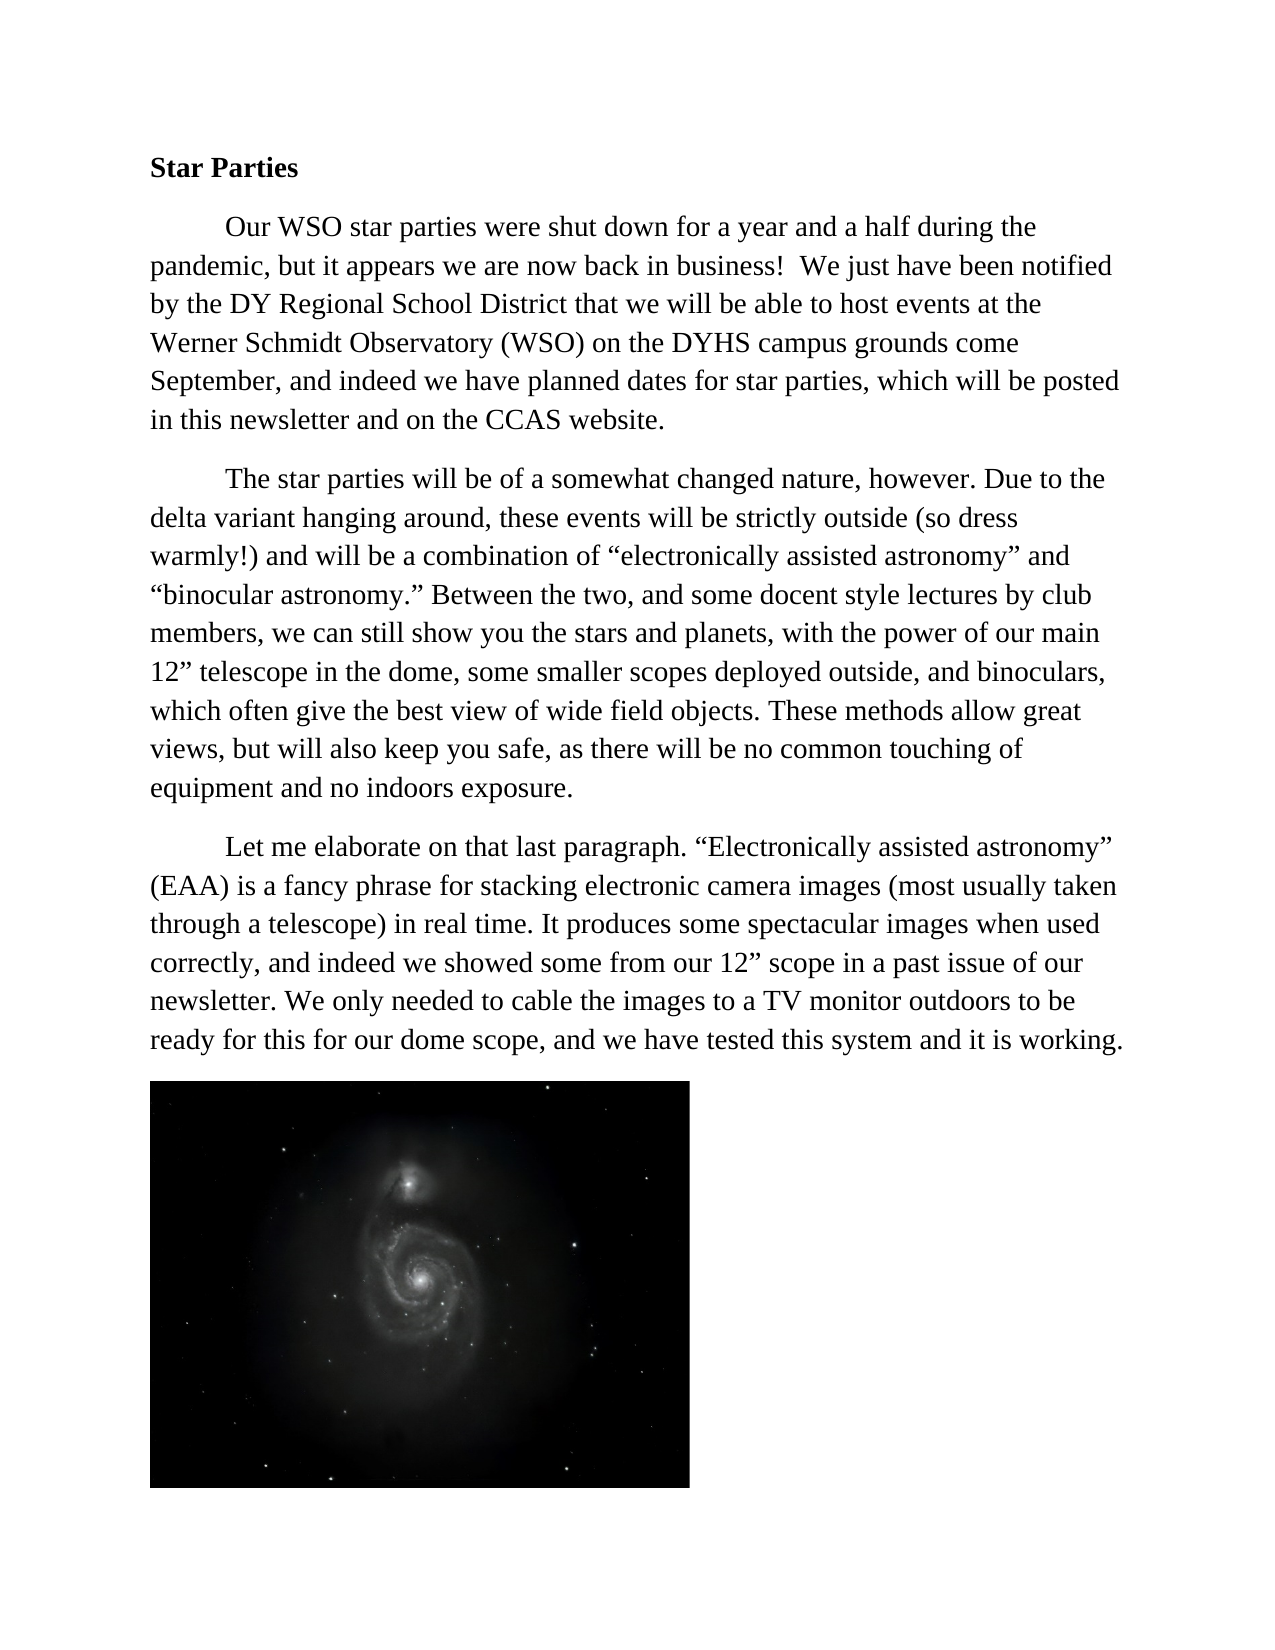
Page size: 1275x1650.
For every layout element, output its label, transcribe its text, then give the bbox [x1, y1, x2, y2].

text The star parties will be of a somewhat changed nature, however. Due to the delta variant hanging around, these events will be strictly outside (so dress warmly!) and will be a combination of “electronically assisted astronomy” and “binocular astronomy.” Between the two, and some docent style lectures by club members, we can still show you the stars and planets, with the power of our main 12” telescope in the dome, some smaller scopes deployed outside, and binoculars, which often give the best view of wide field objects. These methods allow great views, but will also keep you safe, as there will be no common touching of equipment and no indoors exposure. [150, 461, 1125, 803]
text Star Parties [150, 150, 1125, 183]
text Our WSO star parties were shut down for a year and a half during the pandemic, but it appears we are now back in business! We just have been notified by the DY Regional School District that we will be able to host events at the Werner Schmidt Observatory (WSO) on the DYHS campus grounds come September, and indeed we have planned dates for star parties, which will be posted in this newsletter and on the CCAS website. [150, 209, 1125, 436]
picture [150, 1081, 690, 1488]
text Let me elaborate on that last paragraph. “Electronically assisted astronomy” (EAA) is a fancy phrase for stacking electronic camera images (most usually taken through a telescope) in real time. It produces some spectacular images when used correctly, and indeed we showed some from our 12” scope in a past issue of our newsletter. We only needed to cable the images to a TV monitor outdoors to be ready for this for our dome scope, and we have tested this system and it is working. [150, 829, 1125, 1055]
